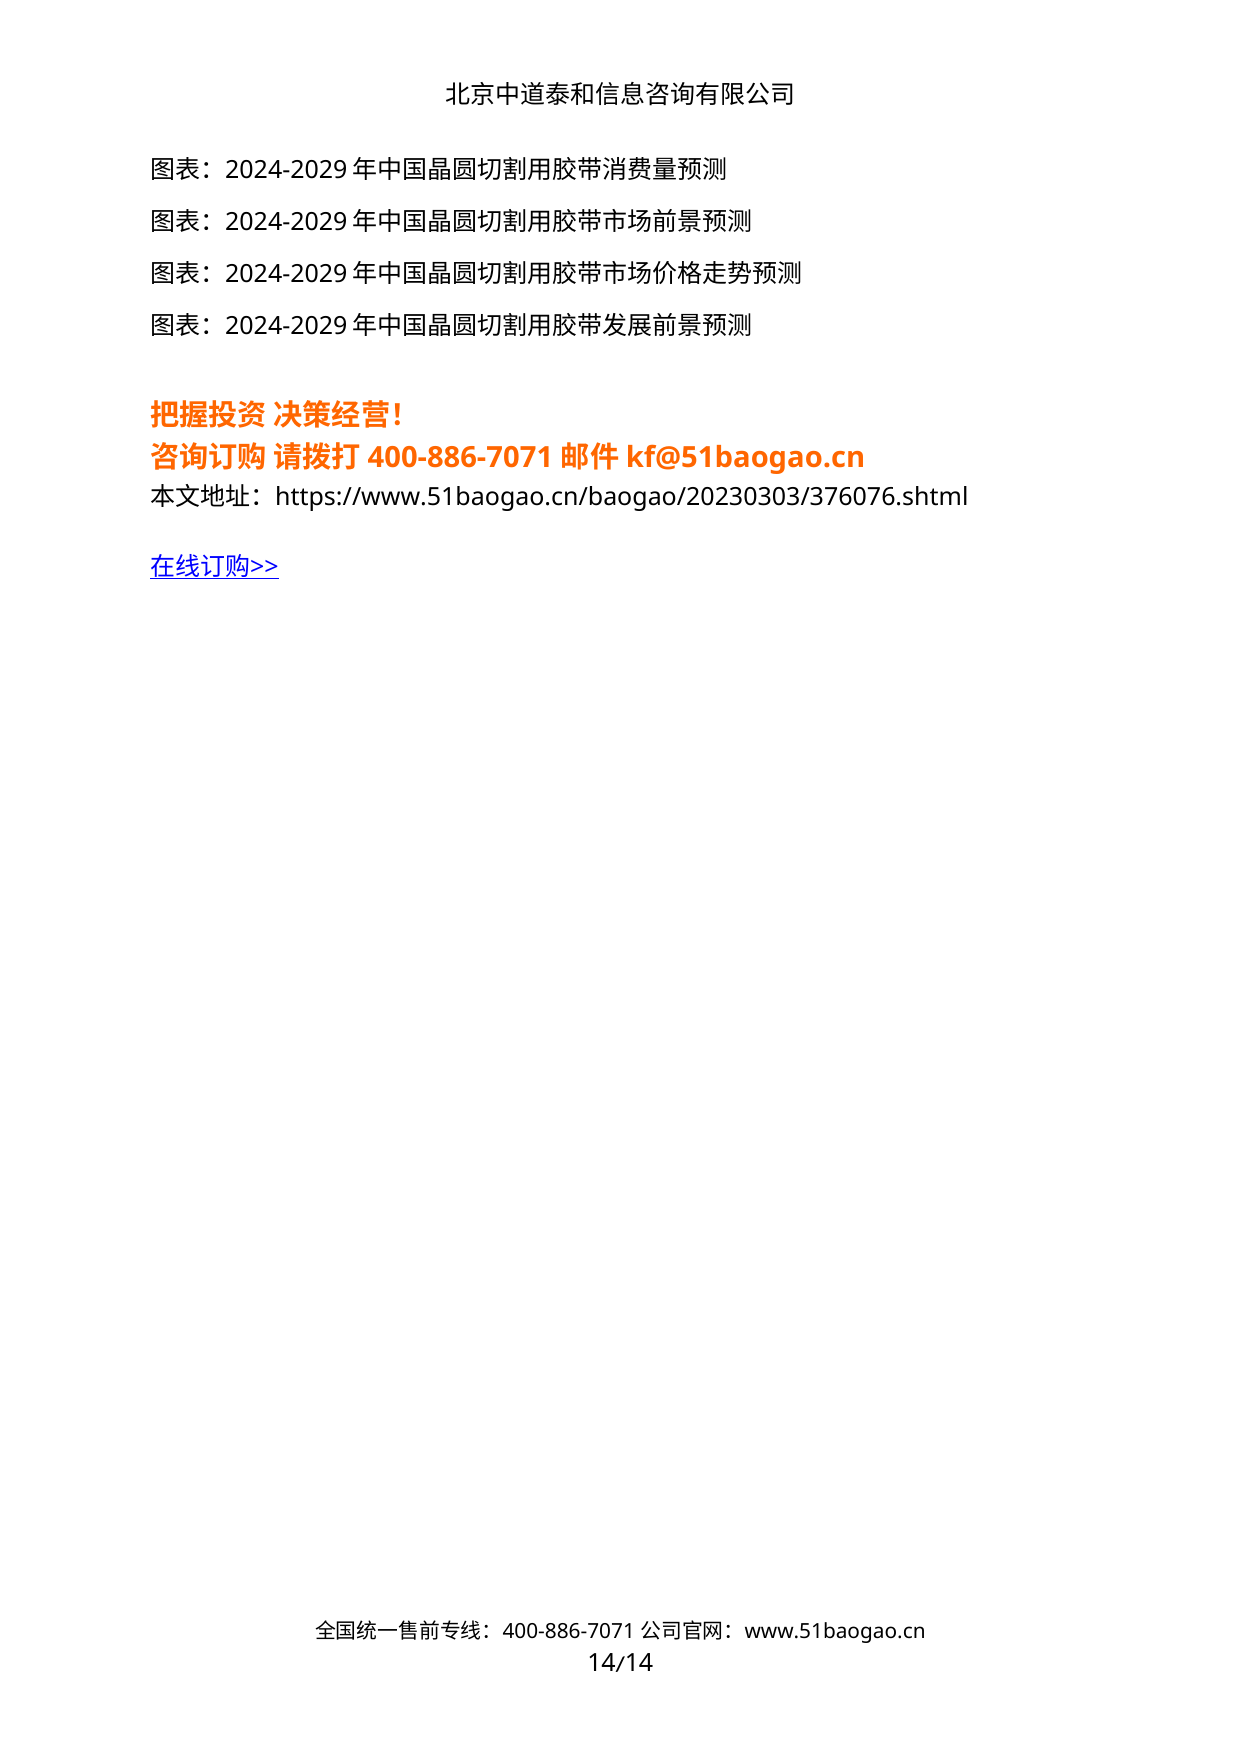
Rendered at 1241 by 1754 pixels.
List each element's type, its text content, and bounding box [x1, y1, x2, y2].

text 把握投资 决策经营！咨询订购 请拨打 400-886-7071 邮件 kf@51baogao.cn本文地址：https://www.51baogao.cn/baogao/20230303/376076.shtml [150, 357, 1090, 512]
text 图表：2024-2029年中国晶圆切割用胶带市场价格走势预测 [150, 254, 1090, 290]
text 在线订购>> [150, 512, 1090, 583]
text 图表：2024-2029年中国晶圆切割用胶带发展前景预测 [150, 306, 1090, 342]
text 图表：2024-2029年中国晶圆切割用胶带市场前景预测 [150, 202, 1090, 238]
text 图表：2024-2029年中国晶圆切割用胶带消费量预测 [150, 150, 1090, 186]
